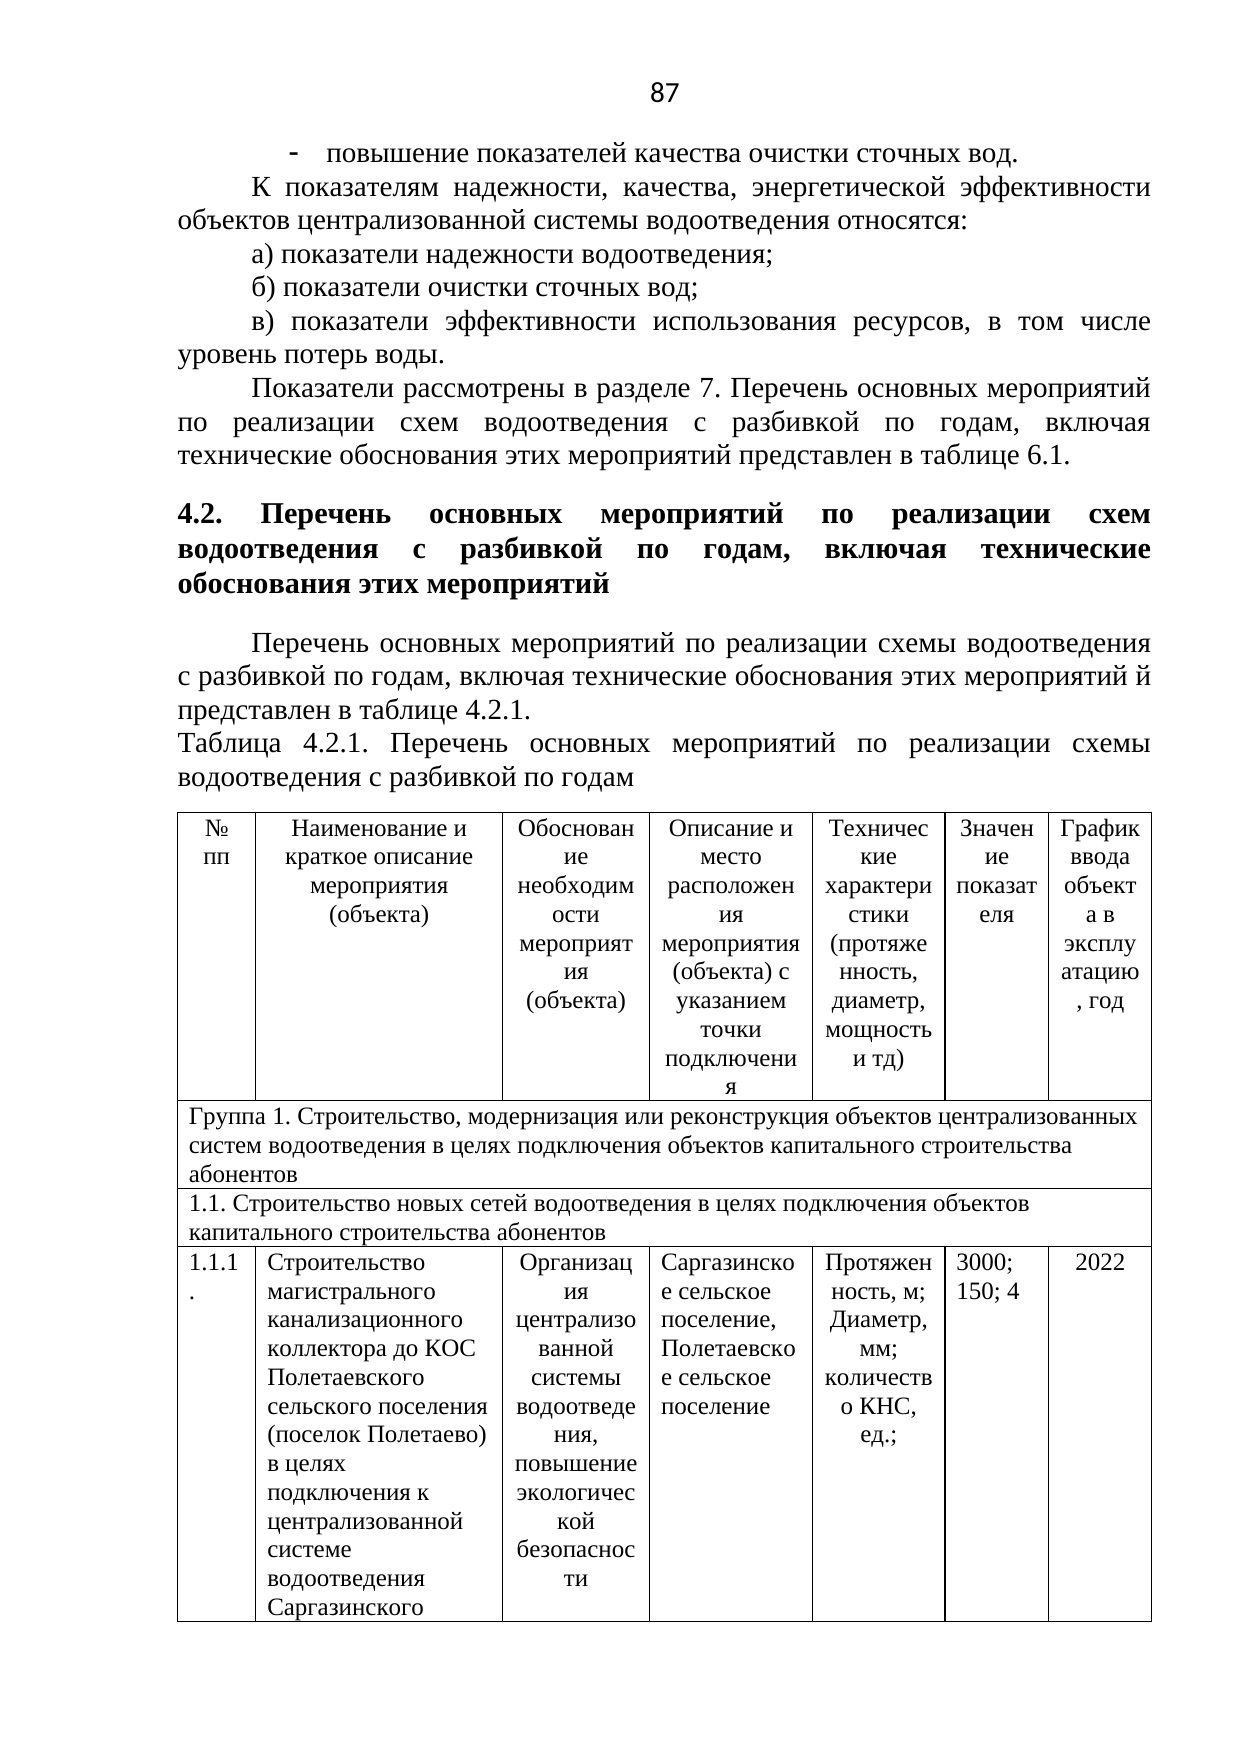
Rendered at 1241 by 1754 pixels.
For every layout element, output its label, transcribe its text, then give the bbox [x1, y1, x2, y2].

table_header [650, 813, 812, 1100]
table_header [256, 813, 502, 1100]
text а) показатели надежности водоотведения; [177, 236, 1152, 269]
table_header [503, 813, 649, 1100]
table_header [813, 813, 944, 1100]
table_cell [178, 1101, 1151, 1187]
list 4.2. Перечень основных мероприятий по реализации схем водоотведения с разбивкой по годам, включая технические обоснования этих мероприятий [177, 496, 1152, 600]
text Показатели рассмотрены в разделе 7. Перечень основных мероприятий по реализации схем водоотведения с разбивкой по годам, включая технические обоснования этих мероприятий представлен в таблице 6.1. [177, 370, 1152, 471]
text б) показатели очистки сточных вод; [177, 269, 1152, 303]
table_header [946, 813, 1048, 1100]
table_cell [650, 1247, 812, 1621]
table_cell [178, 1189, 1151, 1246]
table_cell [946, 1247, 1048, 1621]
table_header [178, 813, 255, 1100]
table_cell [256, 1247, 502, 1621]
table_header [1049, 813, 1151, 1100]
list повышение показателей качества очистки сточных вод. [288, 135, 1152, 169]
text Перечень основных мероприятий по реализации схемы водоотведения с разбивкой по годам, включая технические обоснования этих мероприятий й представлен в таблице 4.2.1. [177, 625, 1152, 725]
text в) показатели эффективности использования ресурсов, в том числе уровень потерь воды. [177, 303, 1152, 370]
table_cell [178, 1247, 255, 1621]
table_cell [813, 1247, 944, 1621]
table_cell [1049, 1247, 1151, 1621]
text Таблица 4.2.1. Перечень основных мероприятий по реализации схемы водоотведения с разбивкой по годам [177, 725, 1152, 792]
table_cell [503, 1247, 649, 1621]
text К показателям надежности, качества, энергетической эффективности объектов централизованной системы водоотведения относятся: [177, 169, 1152, 236]
